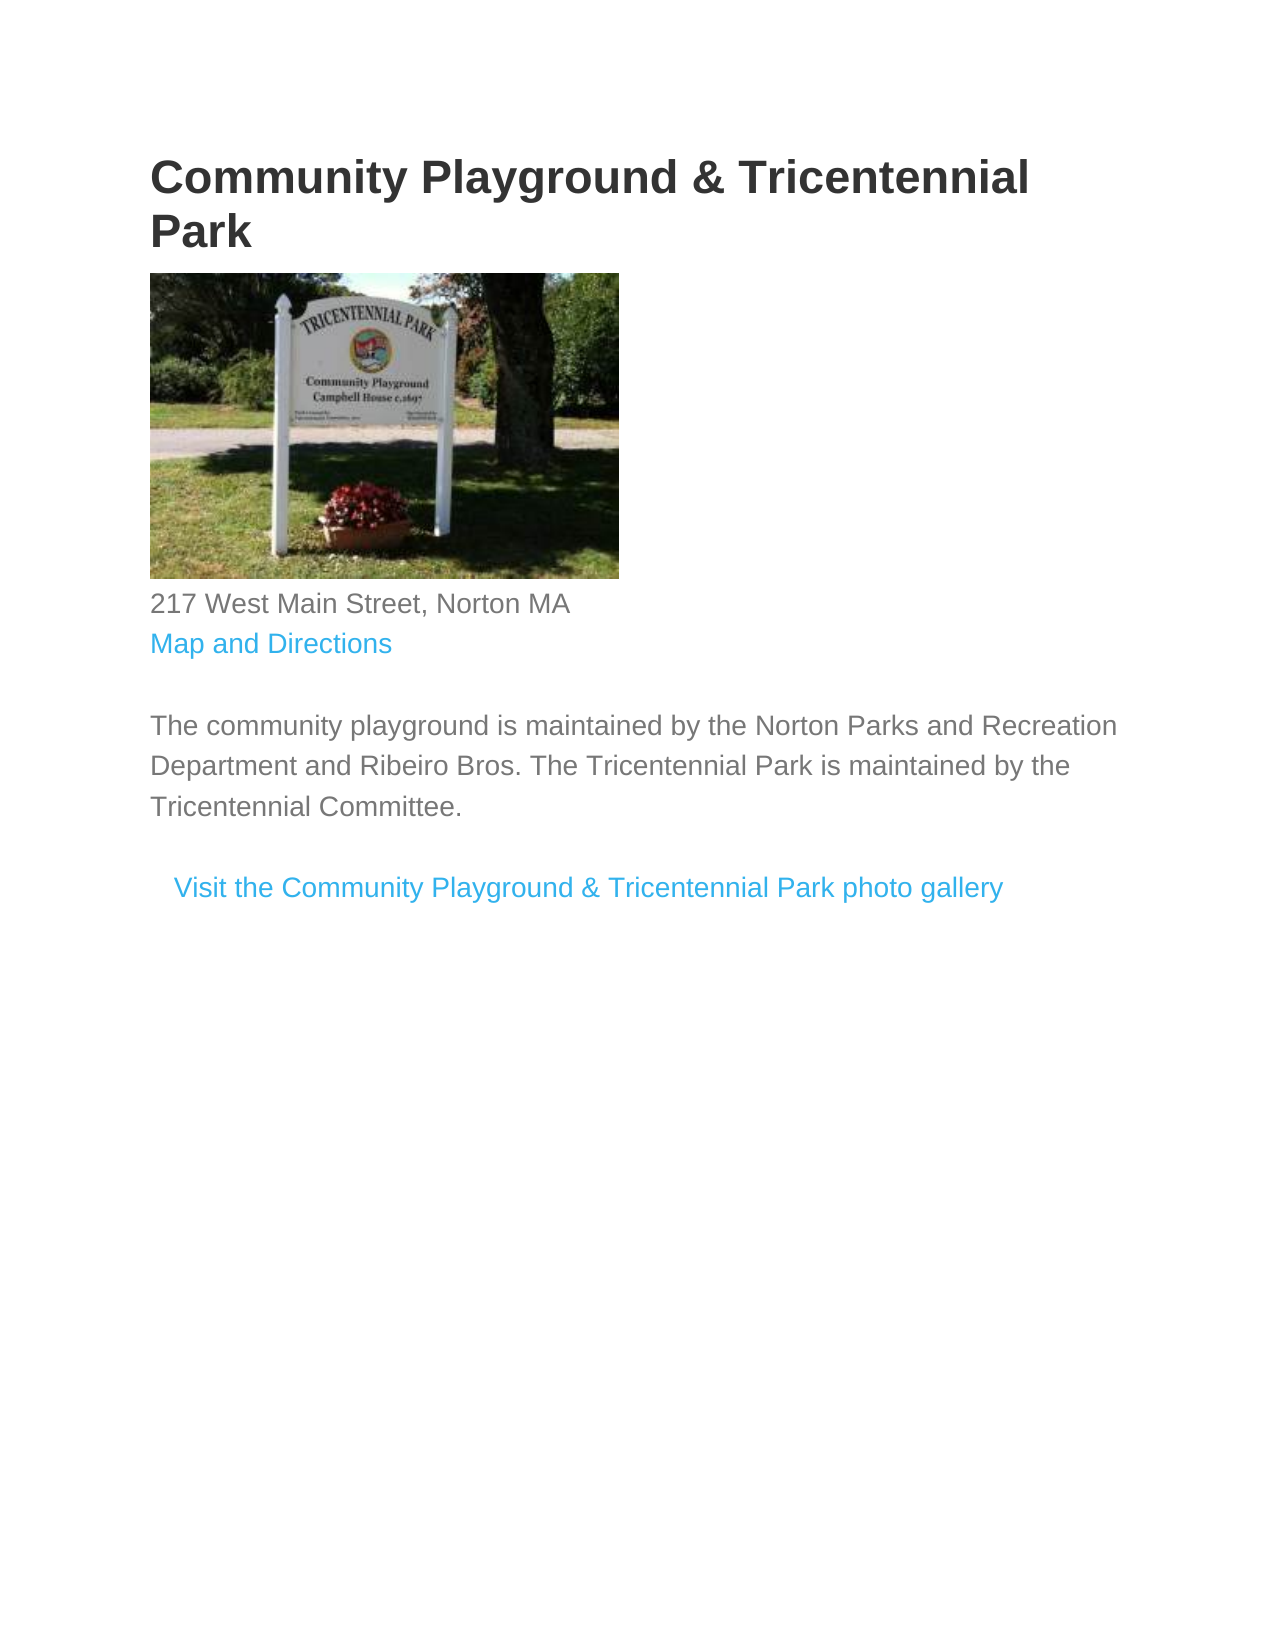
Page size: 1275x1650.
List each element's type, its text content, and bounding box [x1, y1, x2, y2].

picture [150, 273, 619, 579]
text Visit the Community Playground & Tricentennial Park photo gallery [150, 863, 1125, 903]
text The community playground is maintained by the Norton Parks and Recreation Department and Ribeiro Bros. The Tricentennial Park is maintained by the Tricentennial Committee. [150, 700, 1125, 822]
text 217 West Main Street, Norton MA Map and Directions [150, 578, 1125, 660]
text Community Playground & Tricentennial Park [150, 150, 1125, 258]
